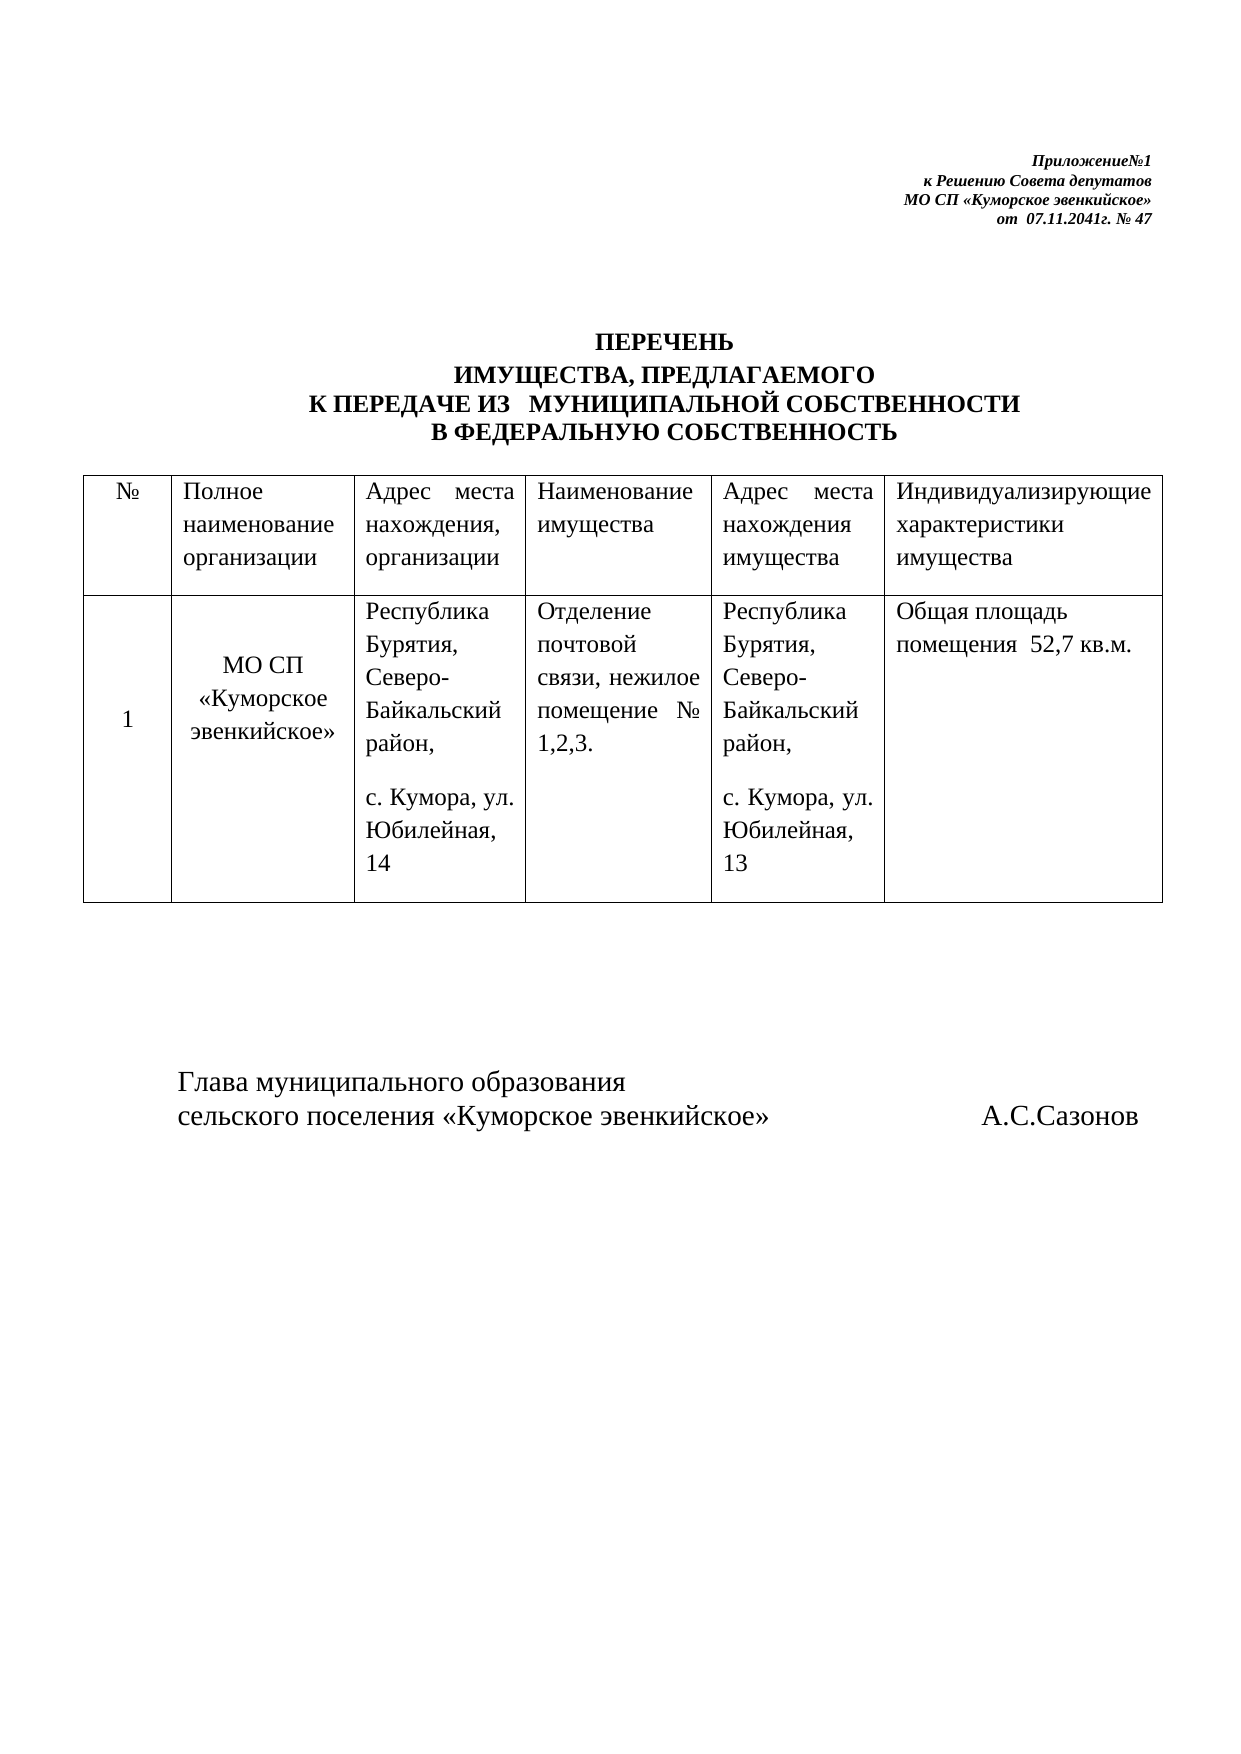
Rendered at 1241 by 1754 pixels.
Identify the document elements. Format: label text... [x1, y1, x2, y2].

table_cell Общая площадь помещения 52,7 кв.м. [885, 596, 1162, 902]
table_header Индивидуализирующие характеристики имущества [885, 476, 1162, 595]
table_cell 1 [84, 596, 171, 902]
text Глава муниципального образования [177, 1064, 1152, 1098]
table_header № [84, 476, 171, 595]
text ПЕРЕЧЕНЬ [177, 327, 1152, 356]
table_cell МО СП «Куморское эвенкийское» [172, 596, 354, 902]
table_cell Отделение почтовой связи, нежилое помещение № 1,2,3. [526, 596, 711, 902]
table_header Полное наименование организации [172, 476, 354, 595]
text от 07.11.2041г. № 47 [177, 209, 1152, 228]
text В ФЕДЕРАЛЬНУЮ СОБСТВЕННОСТЬ [177, 417, 1152, 446]
table_header Адрес места нахождения, организации [355, 476, 525, 595]
table_header Наименование имущества [526, 476, 711, 595]
table_cell Республика Бурятия, Северо-Байкальский район, с. Кумора, ул. Юбилейная, 13 [712, 596, 884, 902]
text МО СП «Куморское эвенкийское» [177, 189, 1152, 209]
table_header Адрес места нахождения имущества [712, 476, 884, 595]
text к Решению Совета депутатов [177, 170, 1152, 189]
text ИМУЩЕСТВА, ПРЕДЛАГАЕМОГО [177, 360, 1152, 389]
text сельского поселения «Куморское эвенкийское» А.С.Сазонов [177, 1098, 1152, 1132]
text Приложение№1 [177, 151, 1152, 170]
text К ПЕРЕДАЧЕ ИЗ МУНИЦИПАЛЬНОЙ СОБСТВЕННОСТИ [177, 389, 1152, 417]
table_cell Республика Бурятия, Северо-Байкальский район, с. Кумора, ул. Юбилейная, 14 [355, 596, 525, 902]
